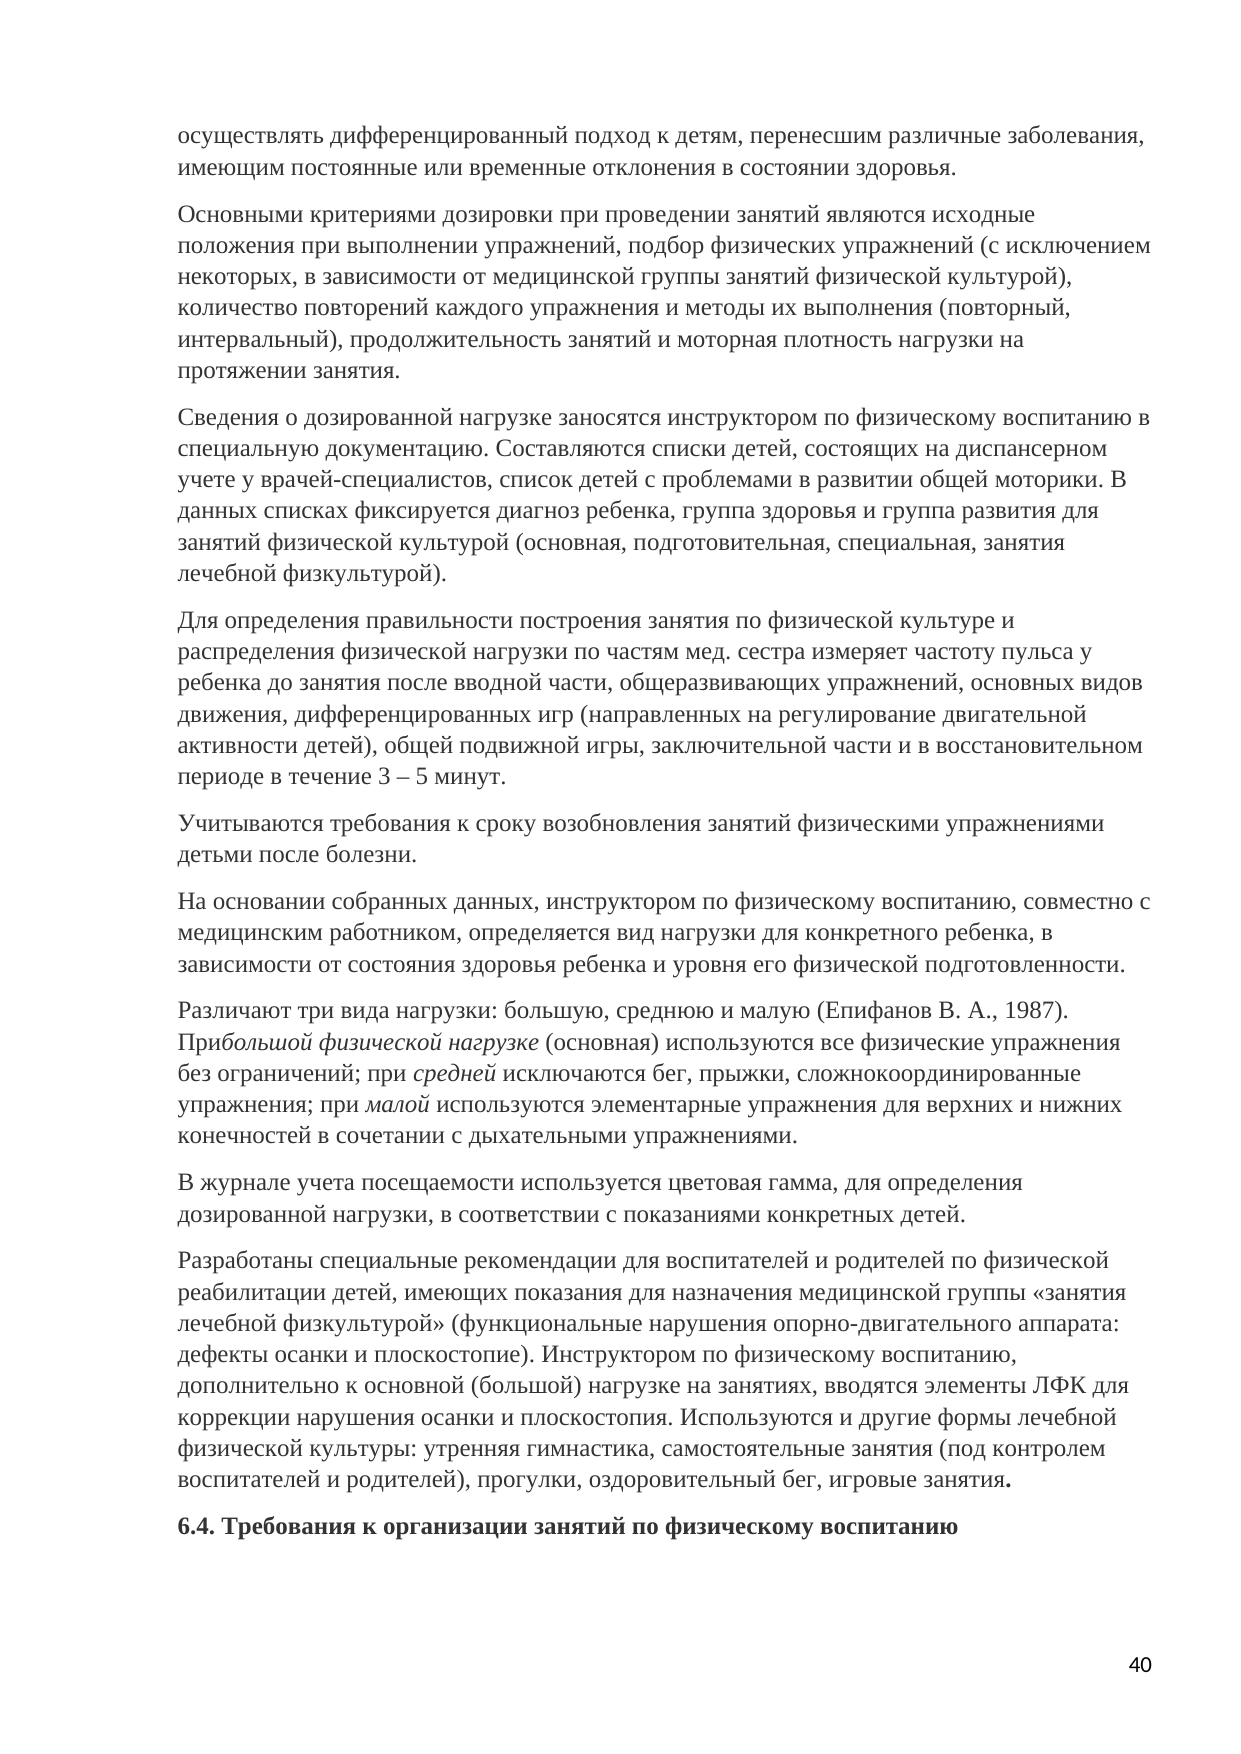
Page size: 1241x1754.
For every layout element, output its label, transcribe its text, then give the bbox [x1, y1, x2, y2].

text Различают три вида нагрузки: большую, среднюю и малую (Епифанов В. А., 1987). Прибольшой физической нагрузке (основная) используются все физические упражнения без ограничений; при средней исключаются бег, прыжки, сложнокоординированные упражнения; при малой используются элементарные упражнения для верхних и нижних конечностей в сочетании с дыхательными упражнениями. [177, 993, 1152, 1149]
text Для определения правильности построения занятия по физической культуре и распределения физической нагрузки по частям мед. сестра измеряет частоту пульса у ребенка до занятия после вводной части, общеразвивающих упражнений, основных видов движения, дифференцированных игр (направленных на регулирование двигательной активности детей), общей подвижной игры, заключительной части и в восстановительном периоде в течение 3 – 5 минут. [177, 602, 1152, 790]
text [177, 118, 1152, 181]
text Разработаны специальные рекомендации для воспитателей и родителей по физической реабилитации детей, имеющих показания для назначения медицинской группы «занятия лечебной физкультурой» (функциональные нарушения опорно-двигательного аппарата: дефекты осанки и плоскостопие). Инструктором по физическому воспитанию, дополнительно к основной (большой) нагрузке на занятиях, вводятся элементы ЛФК для коррекции нарушения осанки и плоскостопия. Используются и другие формы лечебной физической культуры: утренняя гимнастика, самостоятельные занятия (под контролем воспитателей и родителей), прогулки, оздоровительный бег, игровые занятия. [177, 1243, 1152, 1493]
text На основании собранных данных, инструктором по физическому воспитанию, совместно с медицинским работником, определяется вид нагрузки для конкретного ребенка, в зависимости от состояния здоровья ребенка и уровня его физической подготовленности. [177, 884, 1152, 977]
text 6.4. Требования к организации занятий по физическому воспитанию [177, 1509, 1152, 1540]
text В журнале учета посещаемости используется цветовая гамма, для определения дозированной нагрузки, в соответствии с показаниями конкретных детей. [177, 1165, 1152, 1227]
text Основными критериями дозировки при проведении занятий являются исходные положения при выполнении упражнений, подбор физических упражнений (с исключением некоторых, в зависимости от медицинской группы занятий физической культурой), количество повторений каждого упражнения и методы их выполнения (повторный, интервальный), продолжительность занятий и моторная плотность нагрузки на протяжении занятия. [177, 196, 1152, 384]
text Сведения о дозированной нагрузке заносятся инструктором по физическому воспитанию в специальную документацию. Составляются списки детей, состоящих на диспансерном учете у врачей-специалистов, список детей с проблемами в развитии общей моторики. В данных списках фиксируется диагноз ребенка, группа здоровья и группа развития для занятий физической культурой (основная, подготовительная, специальная, занятия лечебной физкультурой). [177, 399, 1152, 587]
text Учитываются требования к сроку возобновления занятий физическими упражнениями детьми после болезни. [177, 806, 1152, 868]
